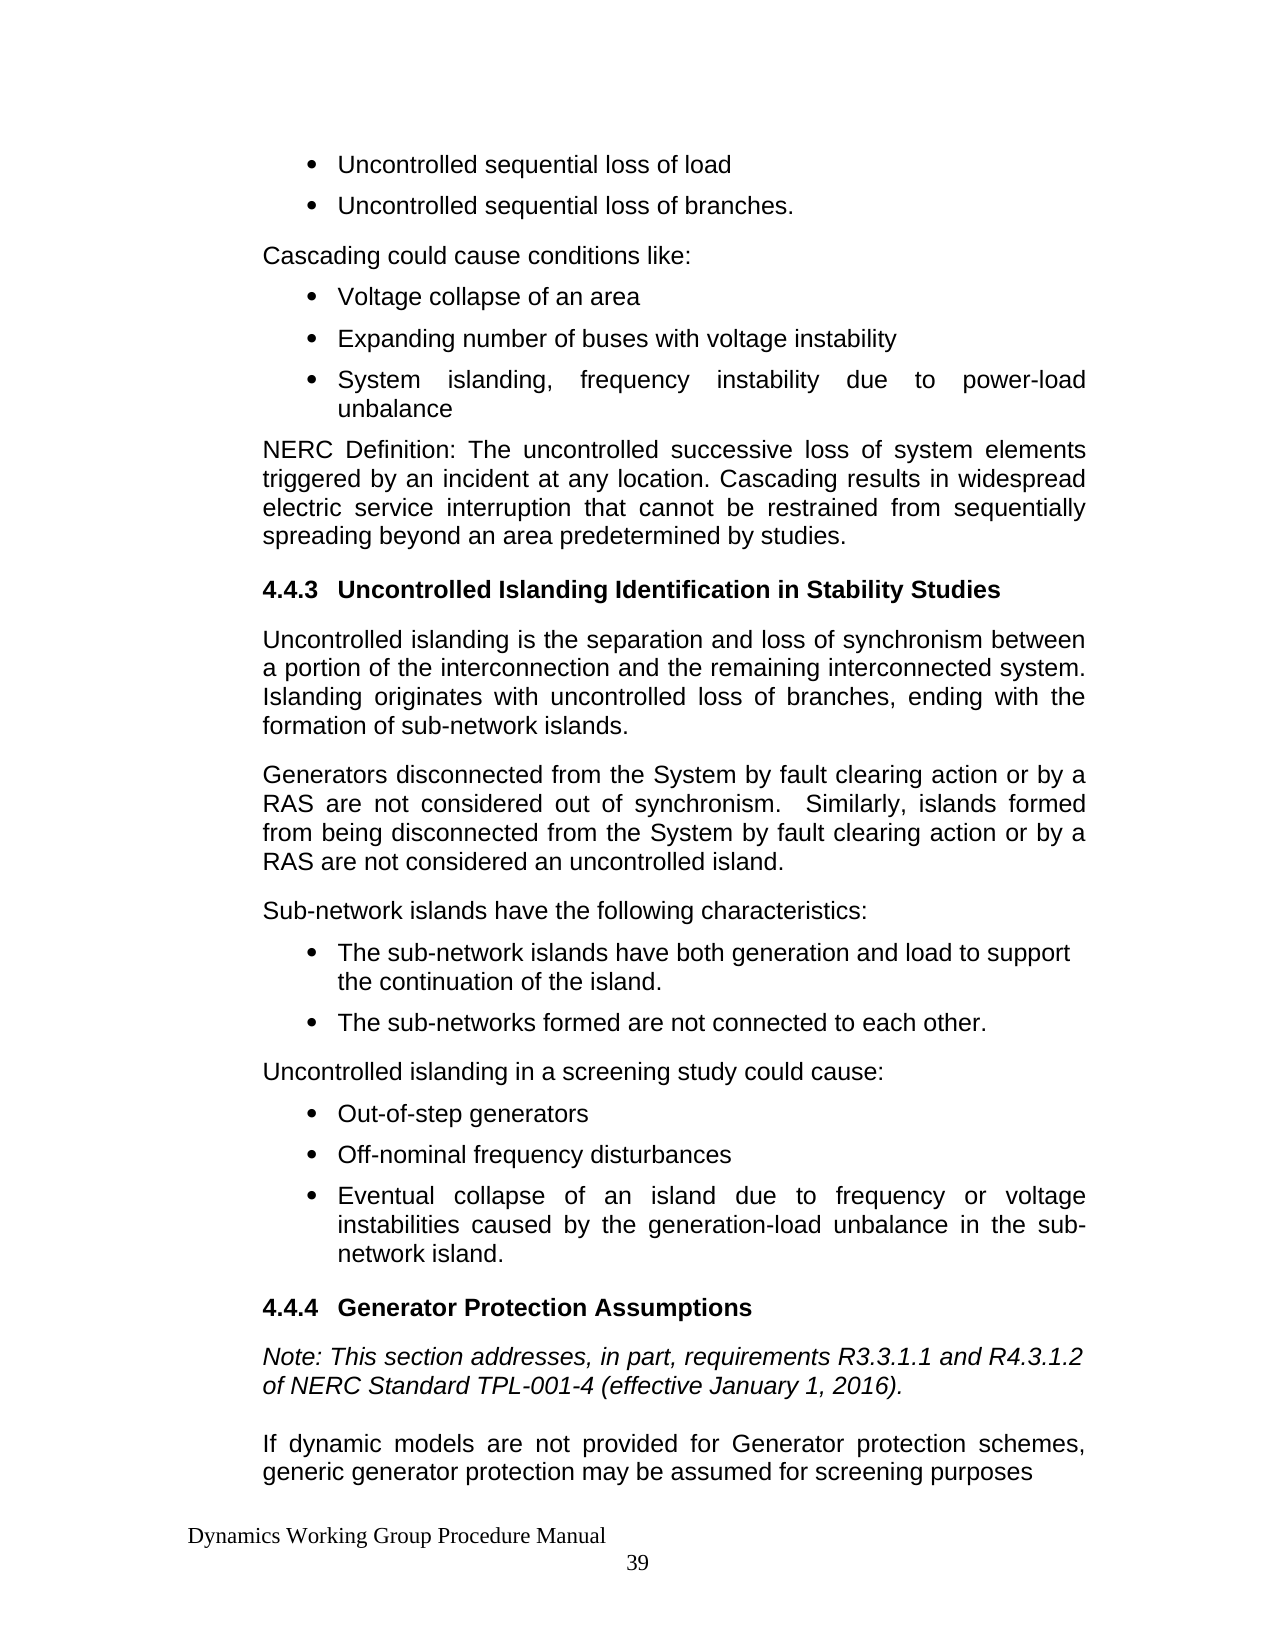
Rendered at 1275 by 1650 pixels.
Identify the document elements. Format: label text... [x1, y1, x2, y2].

list The sub-networks formed are not connected to each other. [307, 1008, 1087, 1037]
text If dynamic models are not provided for Generator protection schemes, generic generator protection may be assumed for screening purposes [262, 1428, 1087, 1486]
list Off-nominal frequency disturbances [307, 1140, 1087, 1169]
list Out-of-step generators [307, 1099, 1087, 1127]
subtitle Uncontrolled Islanding Identification in Stability Studies [262, 575, 1087, 604]
text Generators disconnected from the System by fault clearing action or by a RAS are not considered out of synchronism. Similarly, islands formed from being disconnected from the System by fault clearing action or by a RAS are not considered an uncontrolled island. [262, 761, 1087, 876]
list The sub-network islands have both generation and load to support the continuation of the island. [307, 938, 1087, 995]
text Sub-network islands have the following characteristics: [262, 896, 1087, 925]
subtitle Generator Protection Assumptions [262, 1293, 1087, 1321]
text NERC Definition: The uncontrolled successive loss of system elements triggered by an incident at any location. Cascading results in widespread electric service interruption that cannot be restrained from sequentially spreading beyond an area predetermined by studies. [262, 435, 1087, 550]
text Uncontrolled islanding in a screening study could cause: [262, 1057, 1087, 1086]
list Expanding number of buses with voltage instability [307, 324, 1087, 352]
list Eventual collapse of an island due to frequency or voltage instabilities caused by the generation-load unbalance in the sub-network island. [307, 1181, 1087, 1268]
list Voltage collapse of an area [307, 282, 1087, 311]
text Uncontrolled islanding is the separation and loss of synchronism between a portion of the interconnection and the remaining interconnected system. Islanding originates with uncontrolled loss of branches, ending with the formation of sub-network islands. [262, 625, 1087, 740]
text Note: This section addresses, in part, requirements R3.3.1.1 and R4.3.1.2 of NERC Standard TPL-001-4 (effective January 1, 2016). [262, 1342, 1087, 1400]
list System islanding, frequency instability due to power-load unbalance [307, 365, 1087, 423]
list Uncontrolled sequential loss of load [307, 150, 1087, 179]
list Uncontrolled sequential loss of branches. [307, 191, 1087, 220]
text Cascading could cause conditions like: [262, 241, 1087, 270]
